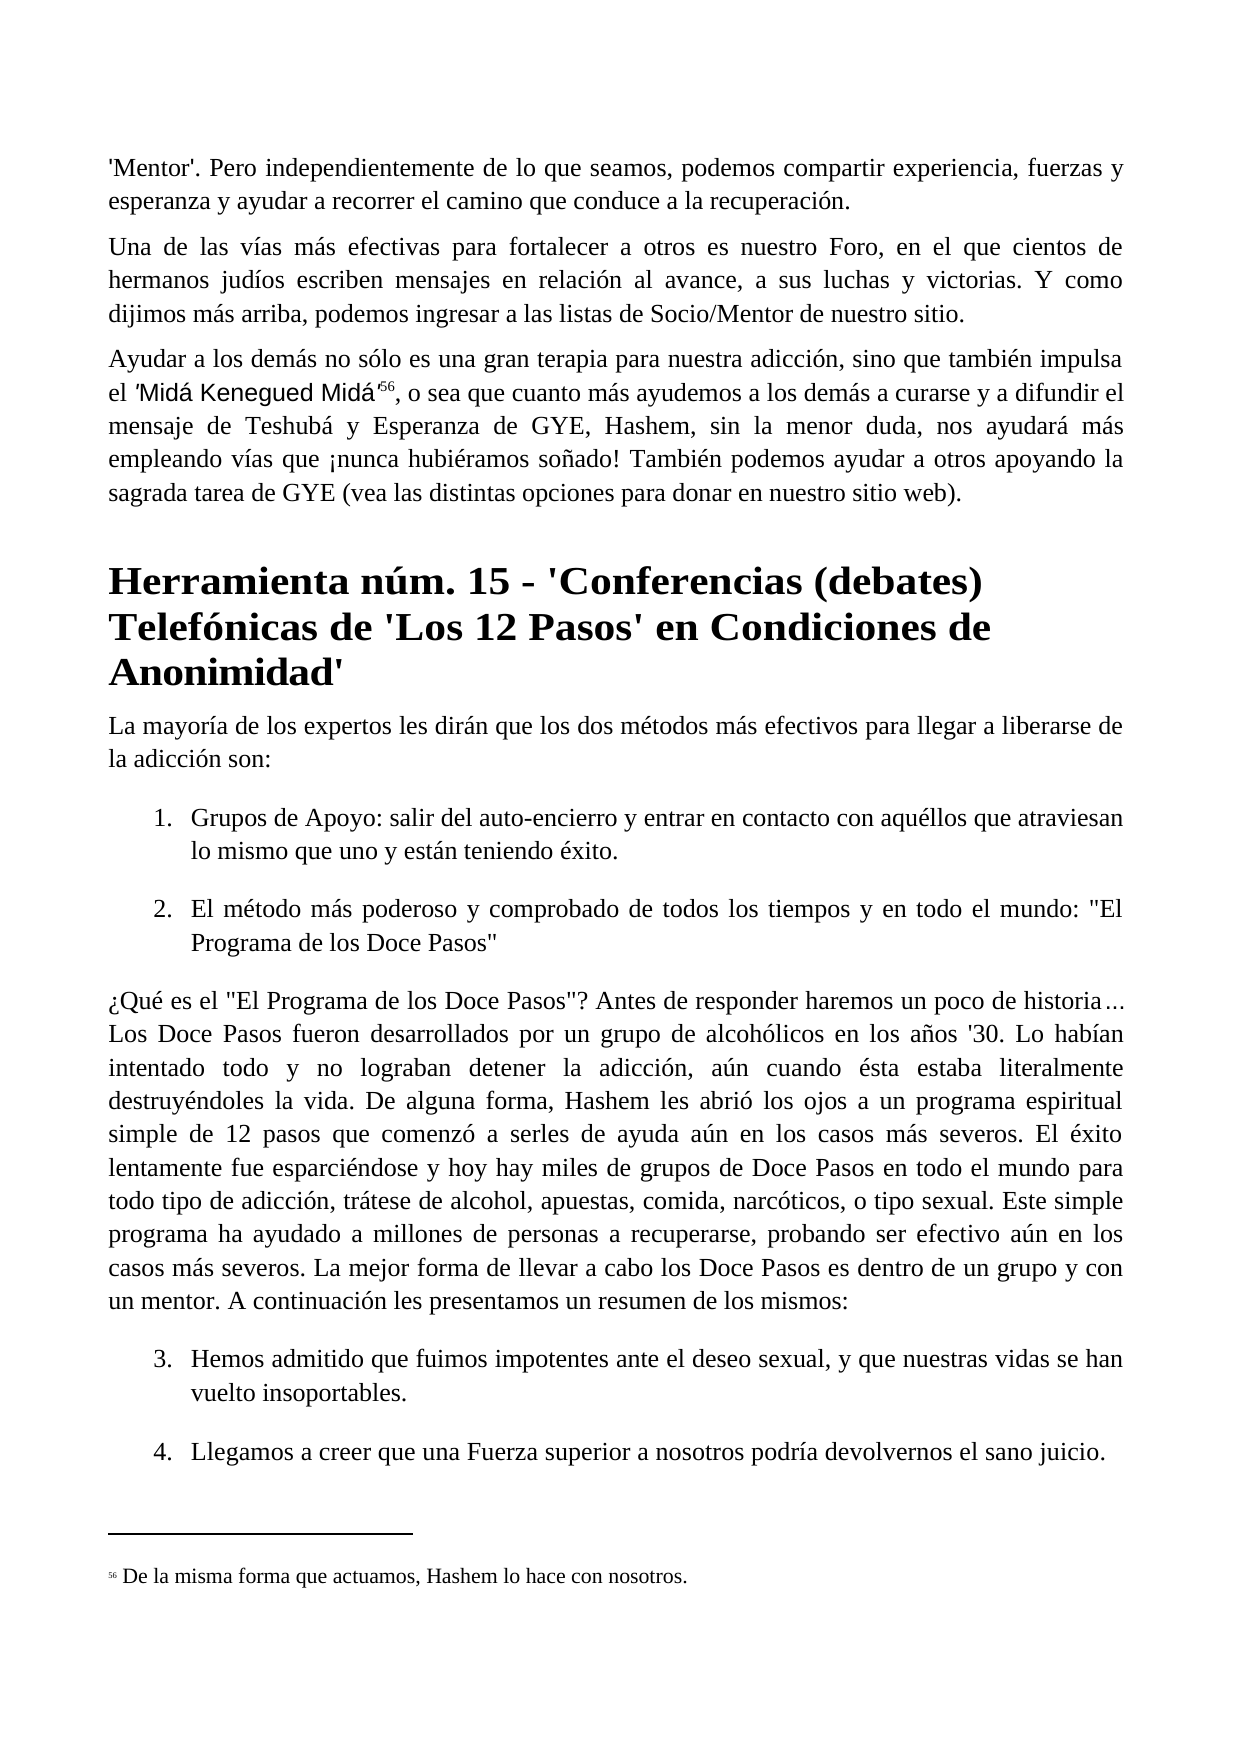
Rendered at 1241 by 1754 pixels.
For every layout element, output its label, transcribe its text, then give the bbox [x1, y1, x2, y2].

list Grupos de Apoyo: salir del auto-encierro y entrar en contacto con aquéllos que atraviesan lo mismo que uno y están teniendo éxito. [153, 800, 1125, 866]
text Telefónicas de 'Los 12 Pasos' en Condiciones de [108, 604, 1125, 649]
text Herramienta núm. 15 - 'Conferencias (debates) [108, 558, 1125, 604]
text 56 De la misma forma que actuamos, Hashem lo hace con nosotros. [108, 1563, 1125, 1588]
list Llegamos a creer que una Fuerza superior a nosotros podría devolvernos el sano juicio. [153, 1437, 1125, 1466]
list El método más poderoso y comprobado de todos los tiempos y en todo el mundo: "El Programa de los Doce Pasos" [153, 891, 1125, 958]
text Ayudar a los demás no sólo es una gran terapia para nuestra adicción, sino que también impulsa el 'Midá Kenegued Midá'56, o sea que cuanto más ayudemos a los demás a curarse y a difundir el mensaje de Teshubá y Esperanza de GYE, Hashem, sin la menor duda, nos ayudará más empleando vías que ¡nunca hubiéramos soñado! También podemos ayudar a otros apoyando la sagrada tarea de GYE (vea las distintas opciones para donar en nuestro sitio web). [108, 341, 1125, 508]
text Una de las vías más efectivas para fortalecer a otros es nuestro Foro, en el que cientos de hermanos judíos escriben mensajes en relación al avance, a sus luchas y victorias. Y como dijimos más arriba, podemos ingresar a las listas de Socio/Mentor de nuestro sitio. [108, 229, 1125, 329]
list Hemos admitido que fuimos impotentes ante el deseo sexual, y que nuestras vidas se han vuelto insoportables. [153, 1341, 1125, 1408]
text La mayoría de los expertos les dirán que los dos métodos más efectivos para llegar a liberarse de la adicción son: [108, 708, 1125, 774]
text 'Mentor'. Pero independientemente de lo que seamos, podemos compartir experiencia, fuerzas y esperanza y ayudar a recorrer el camino que conduce a la recuperación. [108, 150, 1125, 216]
text ¿Qué es el "El Programa de los Doce Pasos"? Antes de responder haremos un poco de historia... Los Doce Pasos fueron desarrollados por un grupo de alcohólicos en los años '30. Lo habían intentado todo y no lograban detener la adicción, aún cuando ésta estaba literalmente destruyéndoles la vida. De alguna forma, Hashem les abrió los ojos a un programa espiritual simple de 12 pasos que comenzó a serles de ayuda aún en los casos más severos. El éxito lentamente fue esparciéndose y hoy hay miles de grupos de Doce Pasos en todo el mundo para todo tipo de adicción, trátese de alcohol, apuestas, comida, narcóticos, o tipo sexual. Este simple programa ha ayudado a millones de personas a recuperarse, probando ser efectivo aún en los casos más severos. La mejor forma de llevar a cabo los Doce Pasos es dentro de un grupo y con un mentor. A continuación les presentamos un resumen de los mismos: [108, 983, 1125, 1316]
text Anonimidad' [108, 649, 1125, 694]
